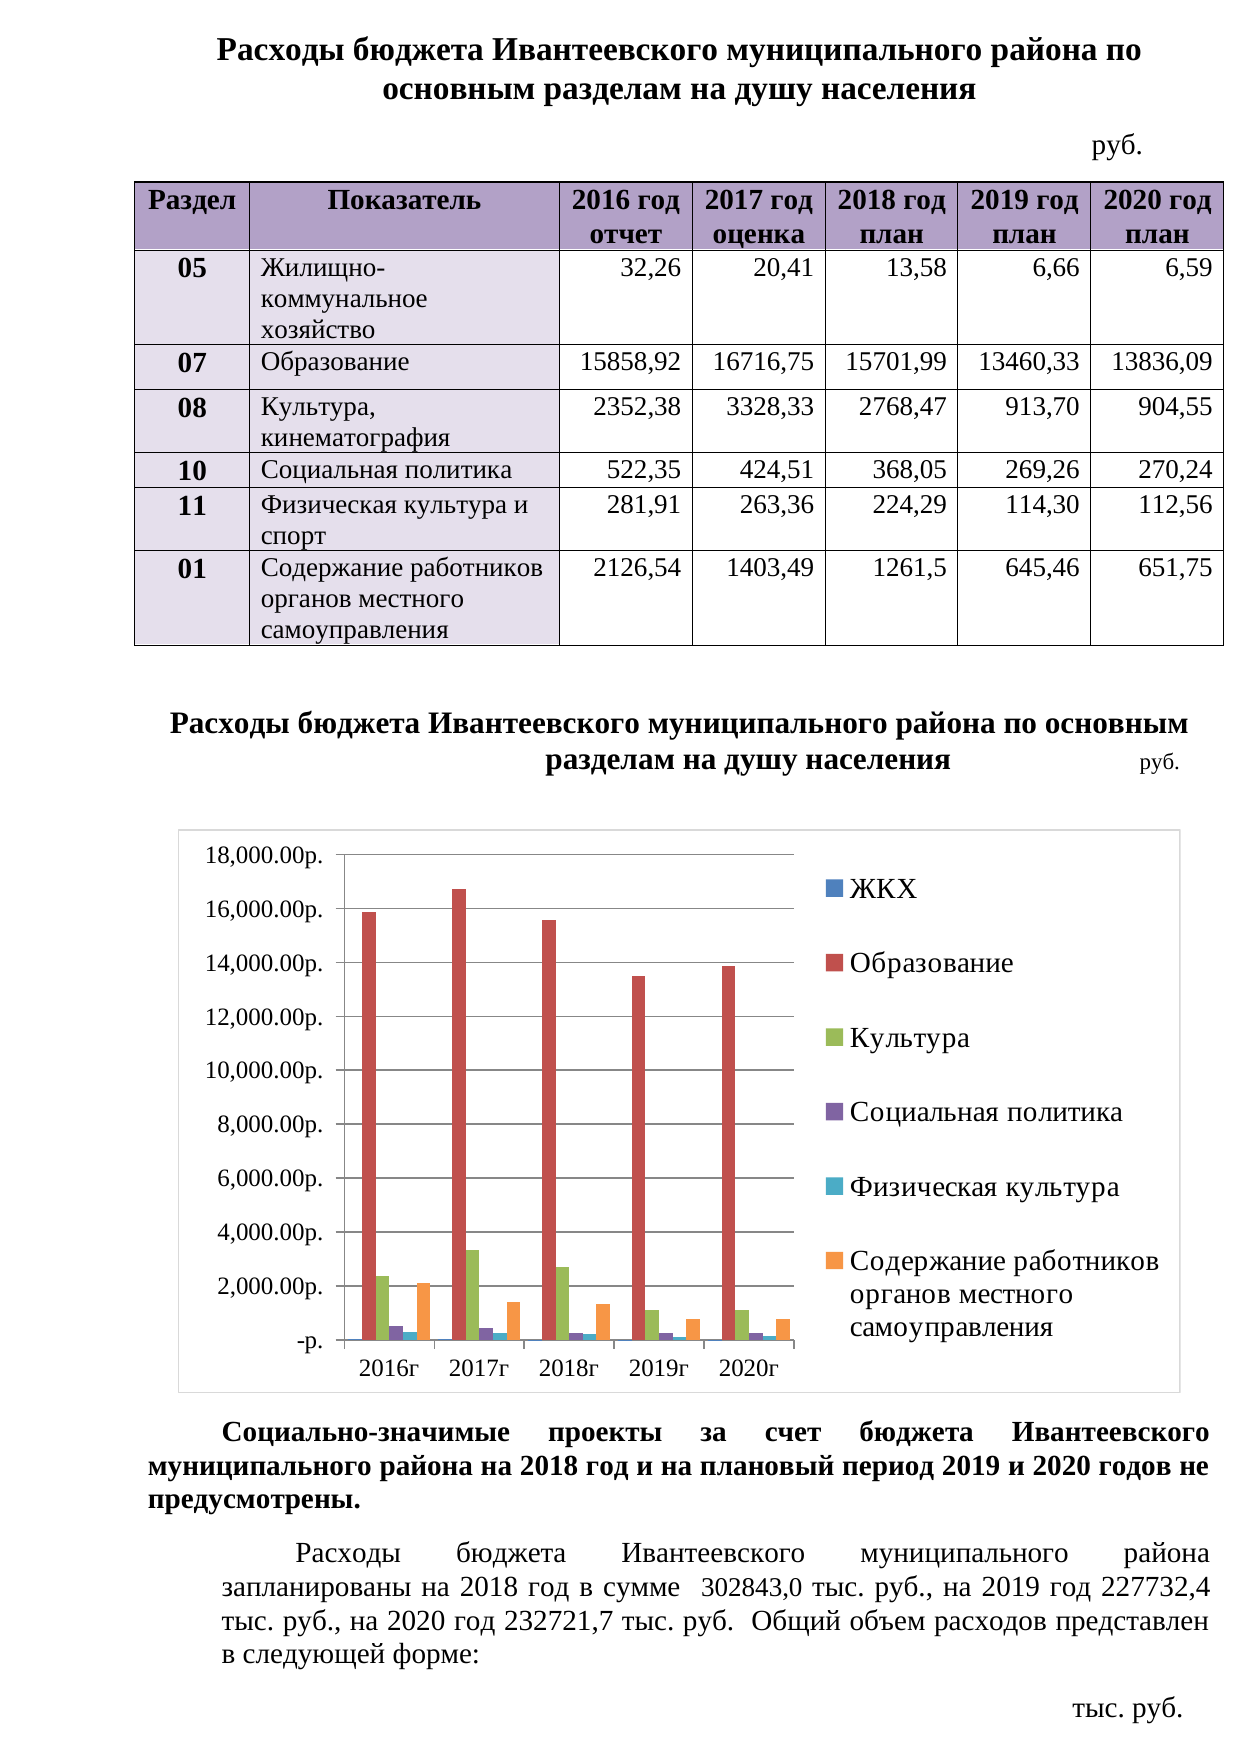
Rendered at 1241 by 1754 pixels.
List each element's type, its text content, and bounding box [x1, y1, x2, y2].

table_cell 270,24 [1091, 453, 1223, 487]
table_header 2020 год план [1091, 183, 1223, 249]
table_cell 16716,75 [693, 345, 825, 389]
table_cell 6,66 [958, 251, 1090, 344]
table_cell 05 [135, 251, 249, 344]
table_header 2018 год план [826, 183, 957, 249]
table_cell Физическая культура и спорт [250, 488, 559, 550]
table_cell 112,56 [1091, 488, 1223, 550]
table_cell 1403,49 [693, 551, 825, 644]
table_cell 2126,54 [560, 551, 692, 644]
table_cell Социальная политика [250, 453, 559, 487]
table_header 2016 год отчет [560, 183, 692, 249]
table_cell Содержание работников органов местного самоуправления [250, 551, 559, 644]
table_cell 2768,47 [826, 390, 957, 452]
table_cell 263,36 [693, 488, 825, 550]
table_cell 368,05 [826, 453, 957, 487]
table_cell 08 [135, 390, 249, 452]
table_cell 20,41 [693, 251, 825, 344]
table_cell Культура, кинематография [250, 390, 559, 452]
table_header 2019 год план [958, 183, 1090, 249]
table_cell 15858,92 [560, 345, 692, 389]
text руб. [148, 127, 1211, 161]
table_cell 224,29 [826, 488, 957, 550]
text тыс. руб. [148, 1691, 1211, 1724]
table_cell 13,58 [826, 251, 957, 344]
table_cell Жилищно-коммунальное хозяйство [250, 251, 559, 344]
table_cell 13836,09 [1091, 345, 1223, 389]
text Расходы бюджета Ивантеевского муниципального района по основным разделам на душу населения [148, 29, 1211, 106]
table_cell 11 [135, 488, 249, 550]
table_cell 1261,5 [826, 551, 957, 644]
table_cell 6,59 [1091, 251, 1223, 344]
table_cell 522,35 [560, 453, 692, 487]
table_cell 913,70 [958, 390, 1090, 452]
text Расходы бюджета Ивантеевского муниципального района по основным [148, 705, 1211, 741]
table_cell 645,46 [958, 551, 1090, 644]
table_cell 3328,33 [693, 390, 825, 452]
table_cell Образование [250, 345, 559, 389]
table_cell 269,26 [958, 453, 1090, 487]
table_cell 07 [135, 345, 249, 389]
table_cell 13460,33 [958, 345, 1090, 389]
table_cell 651,75 [1091, 551, 1223, 644]
table_cell 424,51 [693, 453, 825, 487]
table_cell 15701,99 [826, 345, 957, 389]
table_cell 32,26 [560, 251, 692, 344]
table_cell 281,91 [560, 488, 692, 550]
table_header Раздел [135, 183, 249, 249]
table_cell 114,30 [958, 488, 1090, 550]
table_header Показатель [250, 183, 559, 249]
table_header 2017 год оценка [693, 183, 825, 249]
table_cell 10 [135, 453, 249, 487]
text Социально-значимые проекты за счет бюджета Ивантеевского муниципального района на 2018 год и на плановый период 2019 и 2020 годов не предусмотрены. [148, 1414, 1211, 1515]
table_cell 904,55 [1091, 390, 1223, 452]
text Расходы бюджета Ивантеевского муниципального района запланированы на 2018 год в сумме 302843,0 тыс. руб., на 2019 год 227732,4 тыс. руб., на 2020 год 232721,7 тыс. руб. Общий объем расходов представлен в следующей форме: [221, 1536, 1211, 1670]
table_cell 01 [135, 551, 249, 644]
text разделам на душу населения руб. [148, 741, 1211, 777]
table_cell 2352,38 [560, 390, 692, 452]
